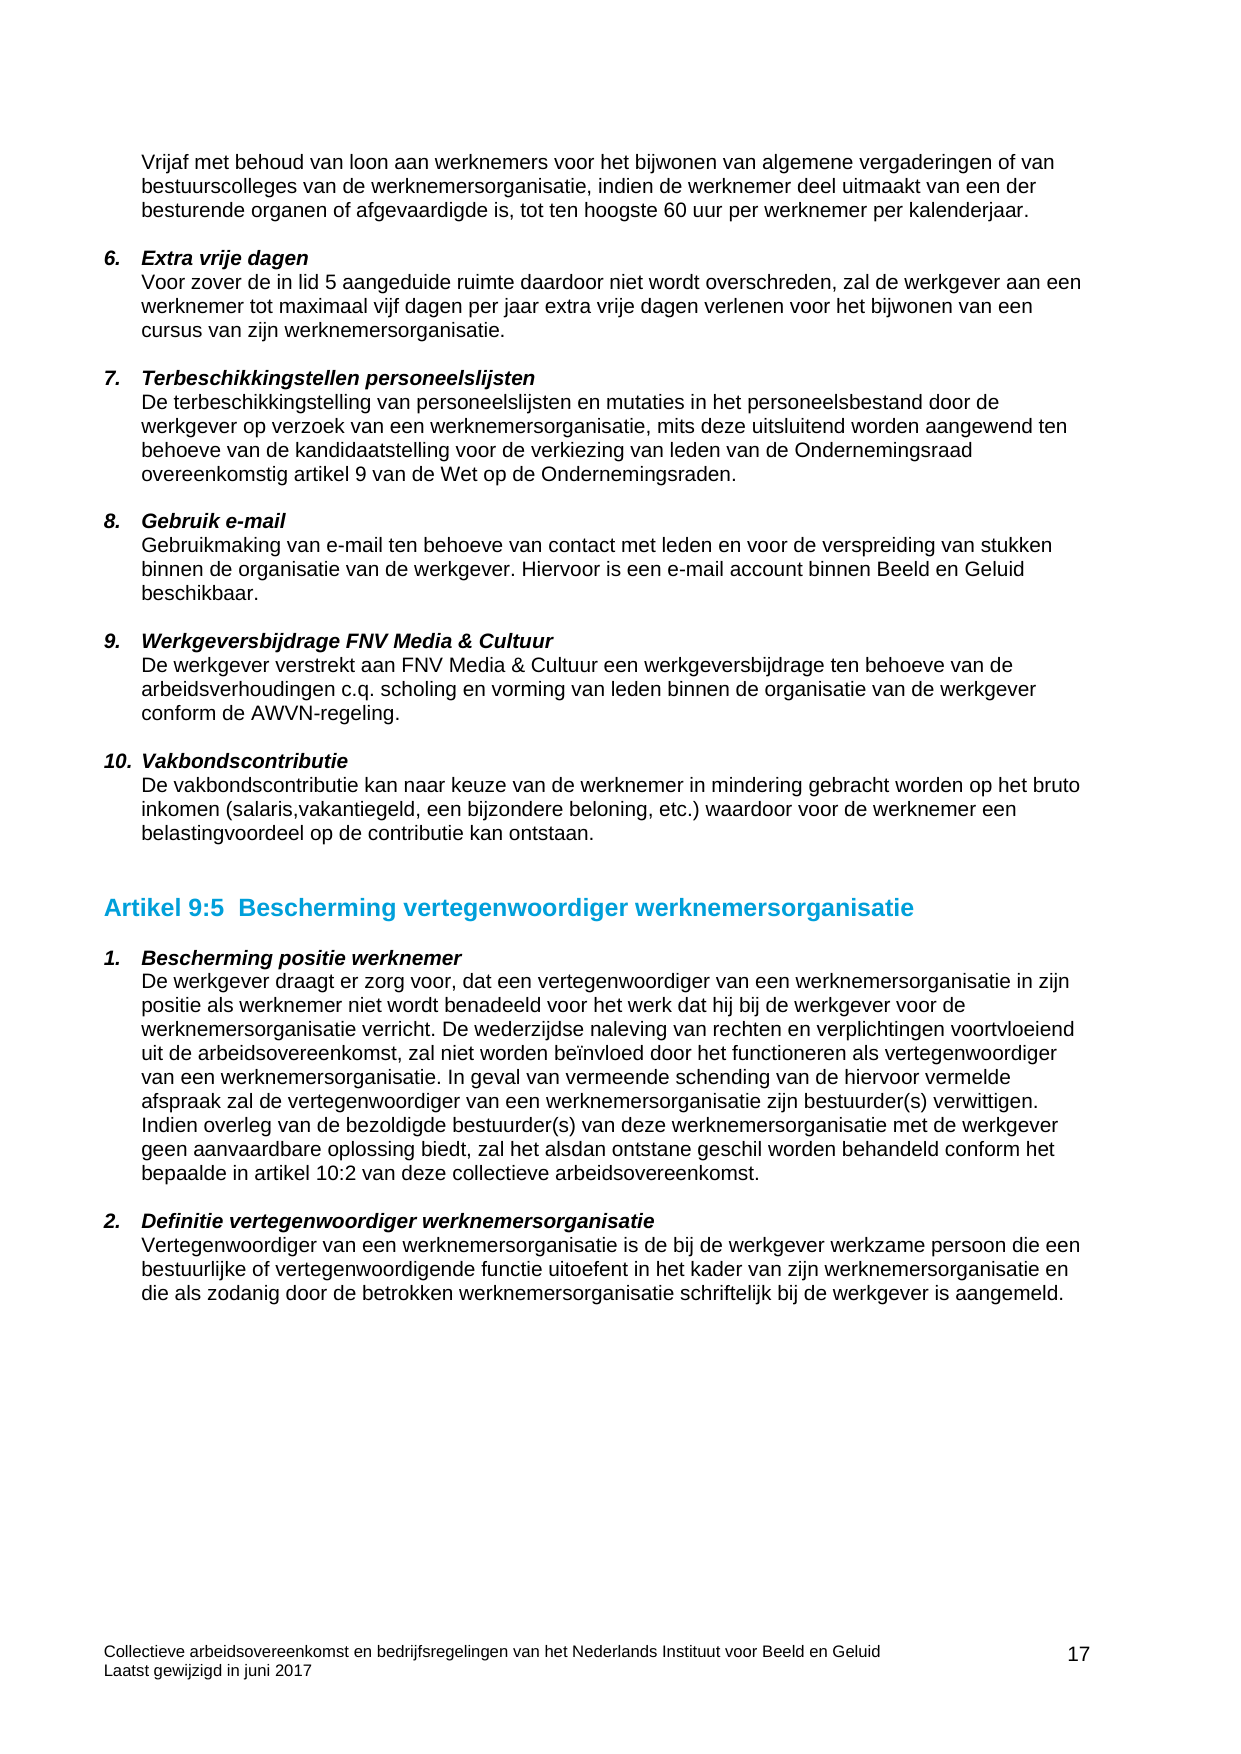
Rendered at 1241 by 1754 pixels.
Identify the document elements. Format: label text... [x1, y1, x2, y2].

subtitle Artikel 9:5 Bescherming vertegenwoordiger werknemersorganisatie [103, 893, 1090, 921]
list Vakbondscontributie [103, 749, 1090, 773]
text Vertegenwoordiger van een werknemersorganisatie is de bij de werkgever werkzame persoon die een bestuurlijke of vertegenwoordigende functie uitoefent in het kader van zijn werknemersorganisatie en die als zodanig door de betrokken werknemersorganisatie schriftelijk bij de werkgever is aangemeld. [141, 1233, 1090, 1305]
text De vakbondscontributie kan naar keuze van de werknemer in mindering gebracht worden op het bruto inkomen (salaris,vakantiegeld, een bijzondere beloning, etc.) waardoor voor de werknemer een belastingvoordeel op de contributie kan ontstaan. [141, 773, 1090, 845]
text Vrijaf met behoud van loon aan werknemers voor het bijwonen van algemene vergaderingen of van bestuurscolleges van de werknemersorganisatie, indien de werknemer deel uitmaakt van een der besturende organen of afgevaardigde is, tot ten hoogste 60 uur per werknemer per kalenderjaar. [141, 150, 1090, 222]
text De werkgever draagt er zorg voor, dat een vertegenwoordiger van een werknemersorganisatie in zijn positie als werknemer niet wordt benadeeld voor het werk dat hij bij de werkgever voor de werknemersorganisatie verricht. De wederzijdse naleving van rechten en verplichtingen voortvloeiend uit de arbeidsovereenkomst, zal niet worden beïnvloed door het functioneren als vertegenwoordiger van een werknemersorganisatie. In geval van vermeende schending van de hiervoor vermelde afspraak zal de vertegenwoordiger van een werknemersorganisatie zijn bestuurder(s) verwittigen. Indien overleg van de bezoldigde bestuurder(s) van deze werknemersorganisatie met de werkgever geen aanvaardbare oplossing biedt, zal het alsdan ontstane geschil worden behandeld conform het bepaalde in artikel 10:2 van deze collectieve arbeidsovereenkomst. [141, 969, 1090, 1185]
list Extra vrije dagen [103, 246, 1090, 270]
list Definitie vertegenwoordiger werknemersorganisatie [103, 1209, 1090, 1233]
list Werkgeversbijdrage FNV Media & Cultuur [103, 629, 1090, 653]
list Terbeschikkingstellen personeelslijsten [103, 366, 1090, 389]
text De terbeschikkingstelling van personeelslijsten en mutaties in het personeelsbestand door de werkgever op verzoek van een werknemersorganisatie, mits deze uitsluitend worden aangewend ten behoeve van de kandidaatstelling voor de verkiezing van leden van de Ondernemingsraad overeenkomstig artikel 9 van de Wet op de Ondernemingsraden. [141, 389, 1090, 485]
text Gebruikmaking van e-mail ten behoeve van contact met leden en voor de verspreiding van stukken binnen de organisatie van de werkgever. Hiervoor is een e-mail account binnen Beeld en Geluid beschikbaar. [141, 533, 1090, 605]
text Voor zover de in lid 5 aangeduide ruimte daardoor niet wordt overschreden, zal de werkgever aan een werknemer tot maximaal vijf dagen per jaar extra vrije dagen verlenen voor het bijwonen van een cursus van zijn werknemersorganisatie. [141, 270, 1090, 342]
list Gebruik e-mail [103, 509, 1090, 533]
list Bescherming positie werknemer [103, 945, 1090, 969]
text De werkgever verstrekt aan FNV Media & Cultuur een werkgeversbijdrage ten behoeve van de arbeidsverhoudingen c.q. scholing en vorming van leden binnen de organisatie van de werkgever conform de AWVN-regeling. [141, 653, 1090, 725]
